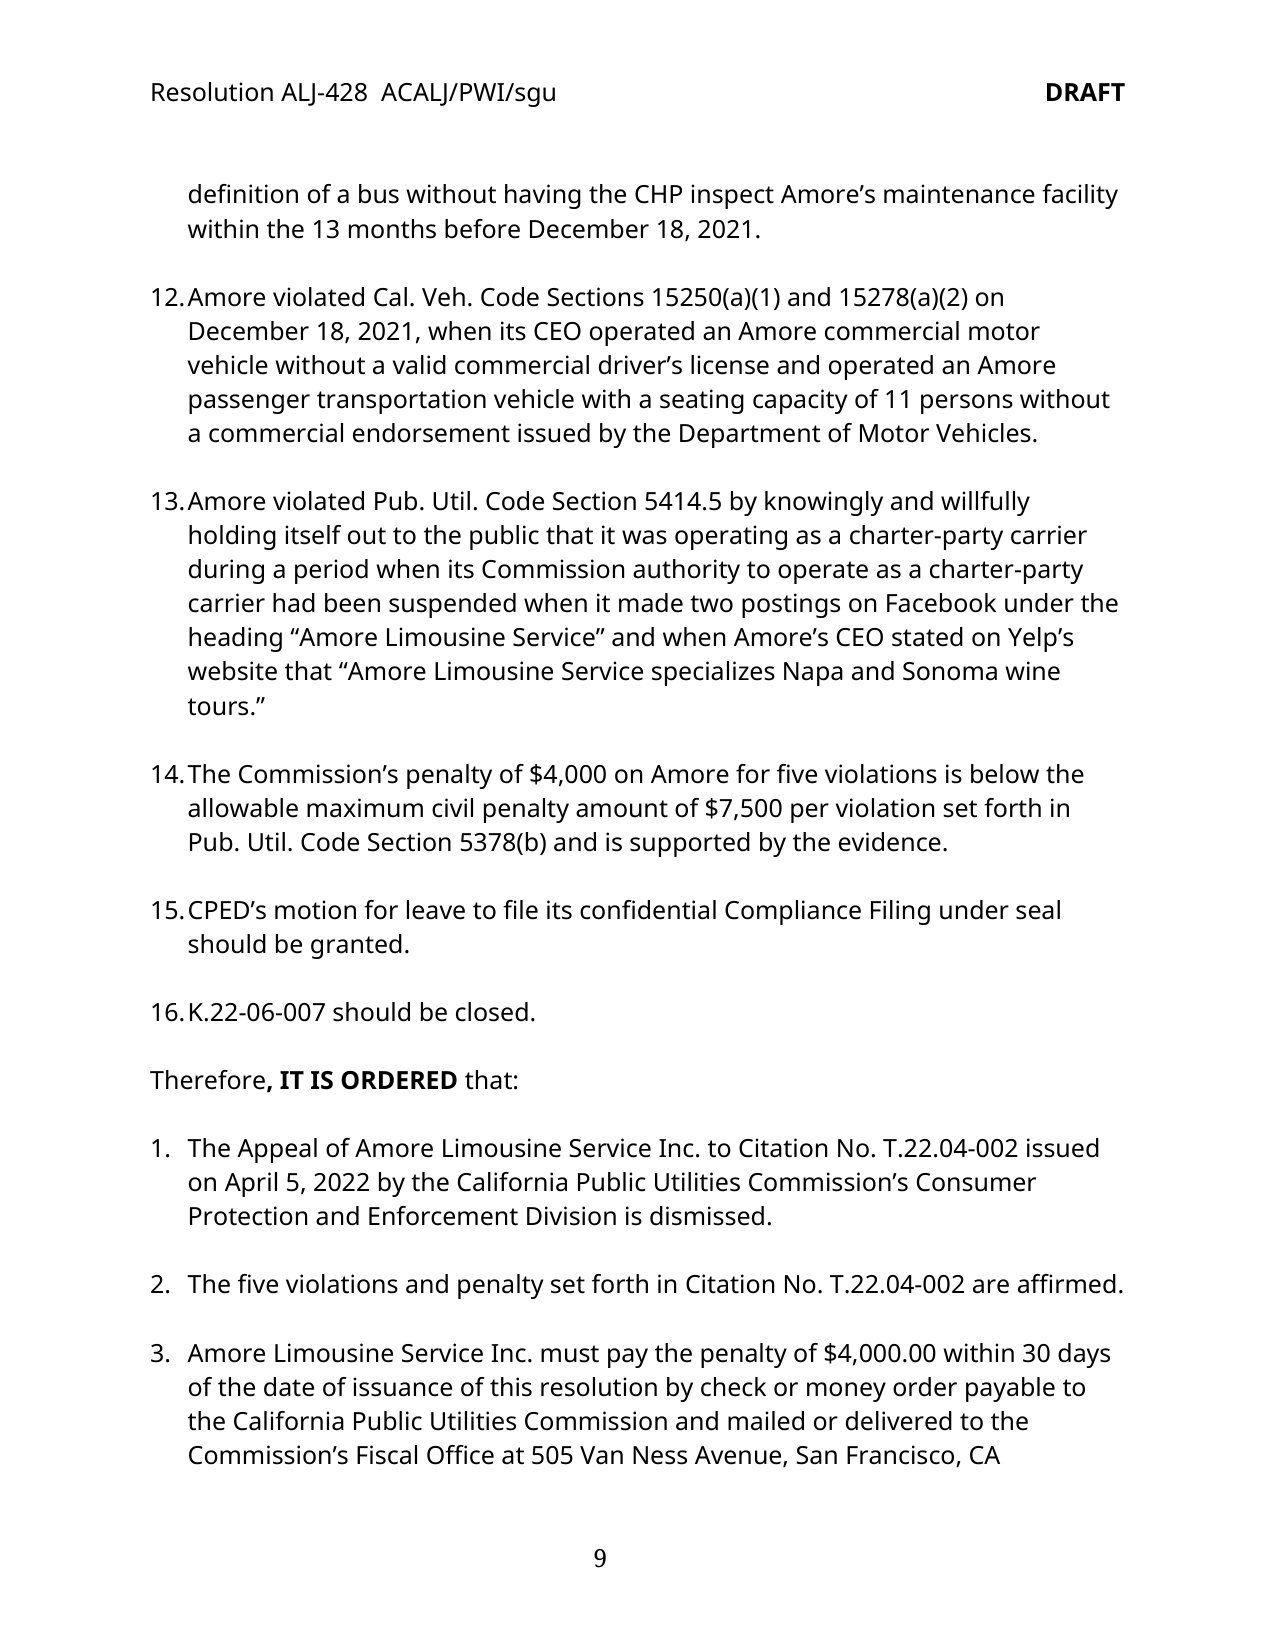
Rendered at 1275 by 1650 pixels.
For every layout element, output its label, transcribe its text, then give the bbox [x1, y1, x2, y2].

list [150, 177, 1125, 245]
list Amore violated Pub. Util. Code Section 5414.5 by knowingly and willfully holding itself out to the public that it was operating as a charter-party carrier during a period when its Commission authority to operate as a charter-party carrier had been suspended when it made two postings on Facebook under the heading “Amore Limousine Service” and when Amore’s CEO stated on Yelp’s website that “Amore Limousine Service specializes Napa and Sonoma wine tours.” [150, 484, 1125, 722]
text Therefore, IT IS ORDERED that: [150, 1063, 1125, 1097]
list CPED’s motion for leave to file its confidential Compliance Filing under seal should be granted. [150, 892, 1125, 961]
list The Appeal of Amore Limousine Service Inc. to Citation No. T.22.04-002 issued on April 5, 2022 by the California Public Utilities Commission’s Consumer Protection and Enforcement Division is dismissed. [150, 1131, 1125, 1233]
list Amore violated Cal. Veh. Code Sections 15250(a)(1) and 15278(a)(2) on December 18, 2021, when its CEO operated an Amore commercial motor vehicle without a valid commercial driver’s license and operated an Amore passenger transportation vehicle with a seating capacity of 11 persons without a commercial endorsement issued by the Department of Motor Vehicles. [150, 279, 1125, 450]
list The five violations and penalty set forth in Citation No. T.22.04-002 are affirmed. [150, 1267, 1125, 1301]
list The Commission’s penalty of $4,000 on Amore for five violations is below the allowable maximum civil penalty amount of $7,500 per violation set forth in Pub. Util. Code Section 5378(b) and is supported by the evidence. [150, 756, 1125, 858]
list K.22-06-007 should be closed. [150, 995, 1125, 1029]
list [150, 1335, 1125, 1472]
